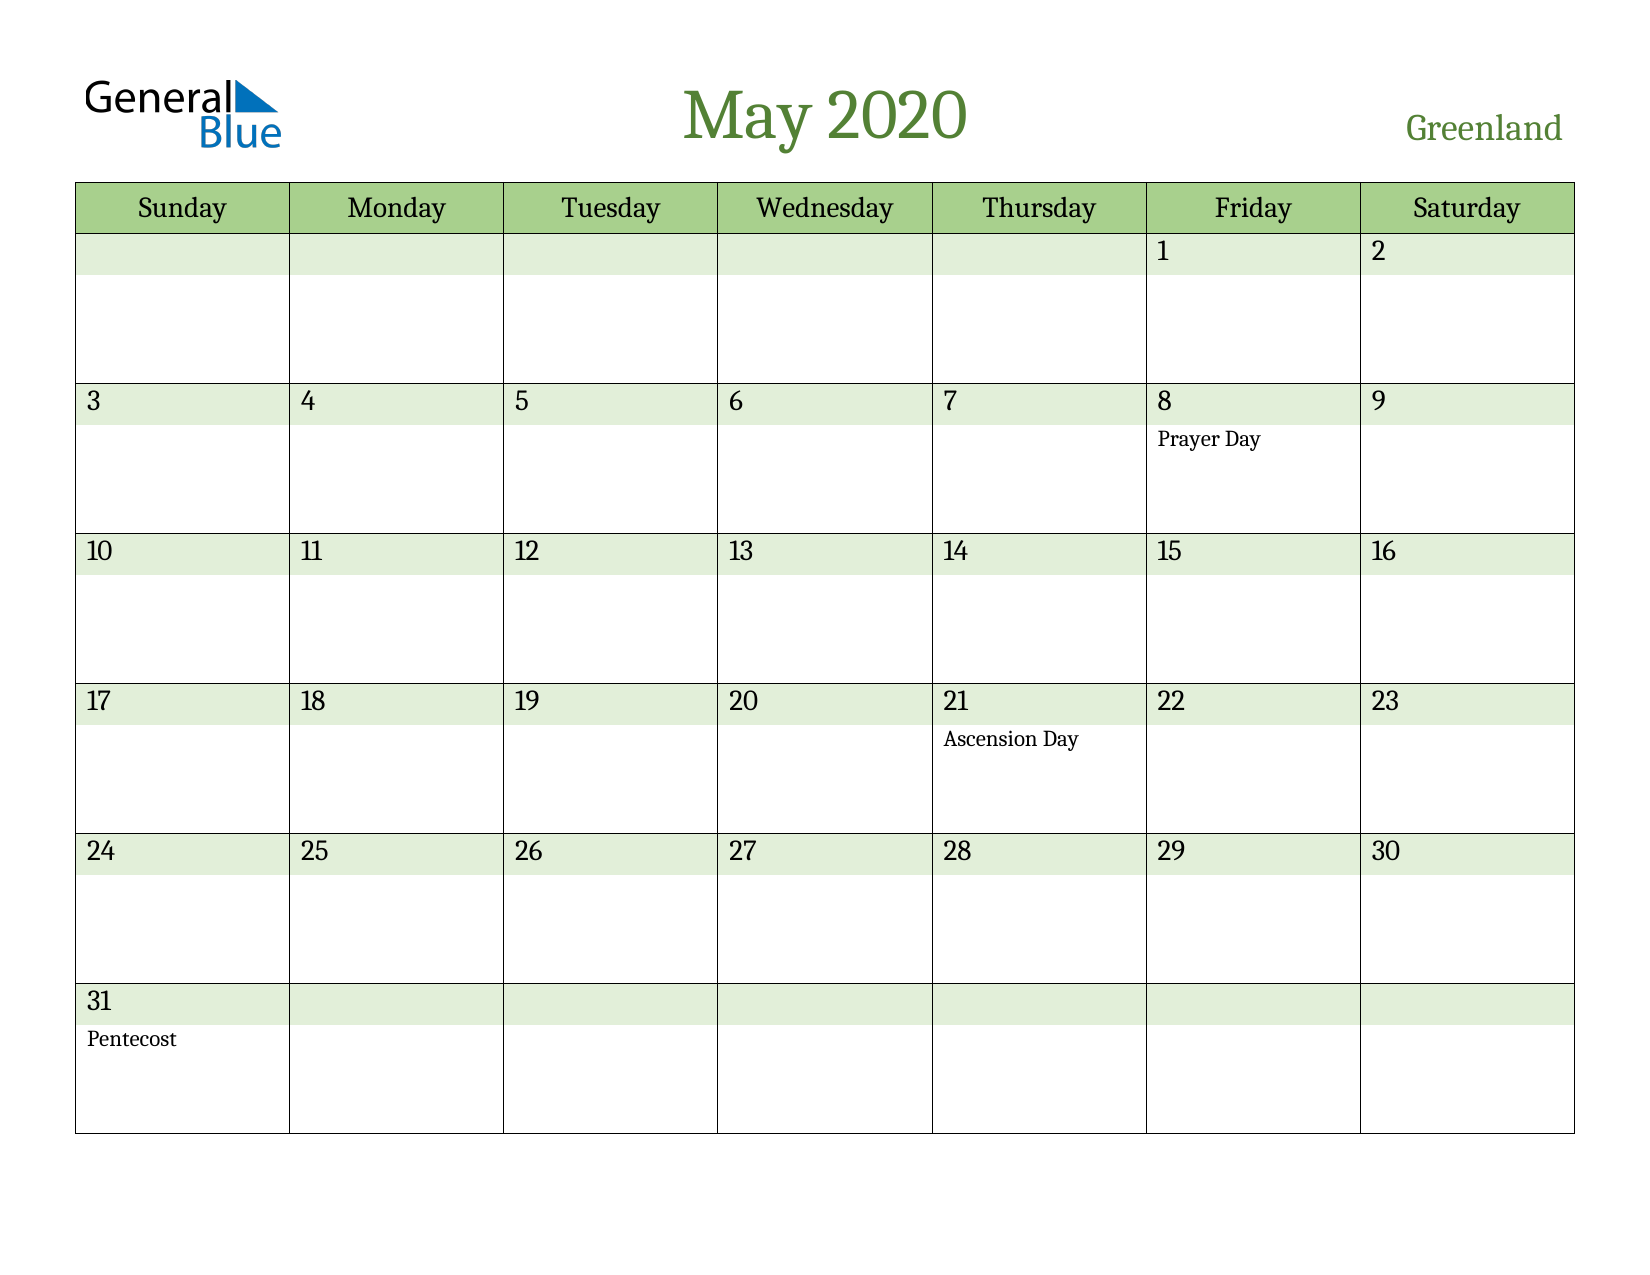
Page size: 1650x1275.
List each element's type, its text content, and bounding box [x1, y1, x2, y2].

table_cell Sunday [76, 183, 289, 233]
table_cell 4 [290, 384, 503, 425]
table_cell [718, 234, 932, 275]
picture [86, 80, 281, 148]
table_cell 7 [933, 384, 1146, 425]
table_cell Monday [290, 183, 503, 233]
table_cell [1147, 984, 1360, 1025]
table_cell [290, 425, 503, 533]
table_cell [933, 875, 1146, 983]
table_cell [76, 275, 289, 383]
table_cell [76, 725, 289, 833]
table_header [76, 75, 503, 182]
table_cell Tuesday [504, 183, 717, 233]
table_cell [718, 575, 932, 683]
table_cell [718, 275, 932, 383]
table_cell 25 [290, 834, 503, 875]
table_header May 2020 [504, 75, 1146, 182]
table_cell [290, 984, 503, 1025]
table_cell [1361, 725, 1574, 833]
table_cell 31 [76, 984, 289, 1025]
table_cell [933, 1025, 1146, 1133]
table_cell Prayer Day [1147, 425, 1360, 533]
table_cell 29 [1147, 834, 1360, 875]
table_cell Thursday [933, 183, 1146, 233]
table_cell [504, 725, 717, 833]
table_cell [933, 234, 1146, 275]
table_cell 3 [76, 384, 289, 425]
table_cell [504, 1025, 717, 1133]
table_cell 1 [1147, 234, 1360, 275]
table_cell [290, 1025, 503, 1133]
table_cell [76, 425, 289, 533]
table_cell [933, 984, 1146, 1025]
table_cell [504, 984, 717, 1025]
table_cell [933, 425, 1146, 533]
table_cell Pentecost [76, 1025, 289, 1133]
table_cell [290, 575, 503, 683]
table_cell [290, 275, 503, 383]
table_cell Wednesday [718, 183, 932, 233]
table_cell 6 [718, 384, 932, 425]
table_cell 19 [504, 684, 717, 725]
table_cell 15 [1147, 534, 1360, 575]
table_cell 17 [76, 684, 289, 725]
table_cell 26 [504, 834, 717, 875]
table_cell 27 [718, 834, 932, 875]
table_cell [1147, 725, 1360, 833]
table_cell [1361, 275, 1574, 383]
table_cell Friday [1147, 183, 1360, 233]
table_cell Ascension Day [933, 725, 1146, 833]
table_cell [1361, 575, 1574, 683]
table_cell 22 [1147, 684, 1360, 725]
table_cell [718, 425, 932, 533]
table_cell [76, 875, 289, 983]
table_cell [1147, 1025, 1360, 1133]
table_cell 12 [504, 534, 717, 575]
table_cell 10 [76, 534, 289, 575]
table_cell [1147, 575, 1360, 683]
table_cell 11 [290, 534, 503, 575]
table_cell [76, 575, 289, 683]
table_cell 16 [1361, 534, 1574, 575]
table_cell 14 [933, 534, 1146, 575]
table_header Greenland [1146, 75, 1574, 182]
table_cell [290, 725, 503, 833]
table_cell [1147, 875, 1360, 983]
table_cell [933, 575, 1146, 683]
table_cell [290, 875, 503, 983]
table_cell 5 [504, 384, 717, 425]
table_cell [718, 1025, 932, 1133]
table_cell 30 [1361, 834, 1574, 875]
table_cell Saturday [1361, 183, 1574, 233]
table_cell [1361, 1025, 1574, 1133]
table_cell [504, 275, 717, 383]
table_cell 21 [933, 684, 1146, 725]
table_cell [718, 875, 932, 983]
table_cell 8 [1147, 384, 1360, 425]
table_cell 9 [1361, 384, 1574, 425]
table_cell 20 [718, 684, 932, 725]
table_cell [76, 234, 289, 275]
table_cell 2 [1361, 234, 1574, 275]
table_cell [1361, 984, 1574, 1025]
table_cell 24 [76, 834, 289, 875]
table_cell [504, 234, 717, 275]
table_cell [1147, 275, 1360, 383]
table_cell [933, 275, 1146, 383]
table_cell [504, 425, 717, 533]
table_cell [504, 575, 717, 683]
table_cell [504, 875, 717, 983]
table_cell 23 [1361, 684, 1574, 725]
table_cell [718, 984, 932, 1025]
table_cell [1361, 875, 1574, 983]
table_cell [1361, 425, 1574, 533]
table_cell 28 [933, 834, 1146, 875]
table_cell [290, 234, 503, 275]
table_cell 13 [718, 534, 932, 575]
table_cell 18 [290, 684, 503, 725]
table_cell [718, 725, 932, 833]
